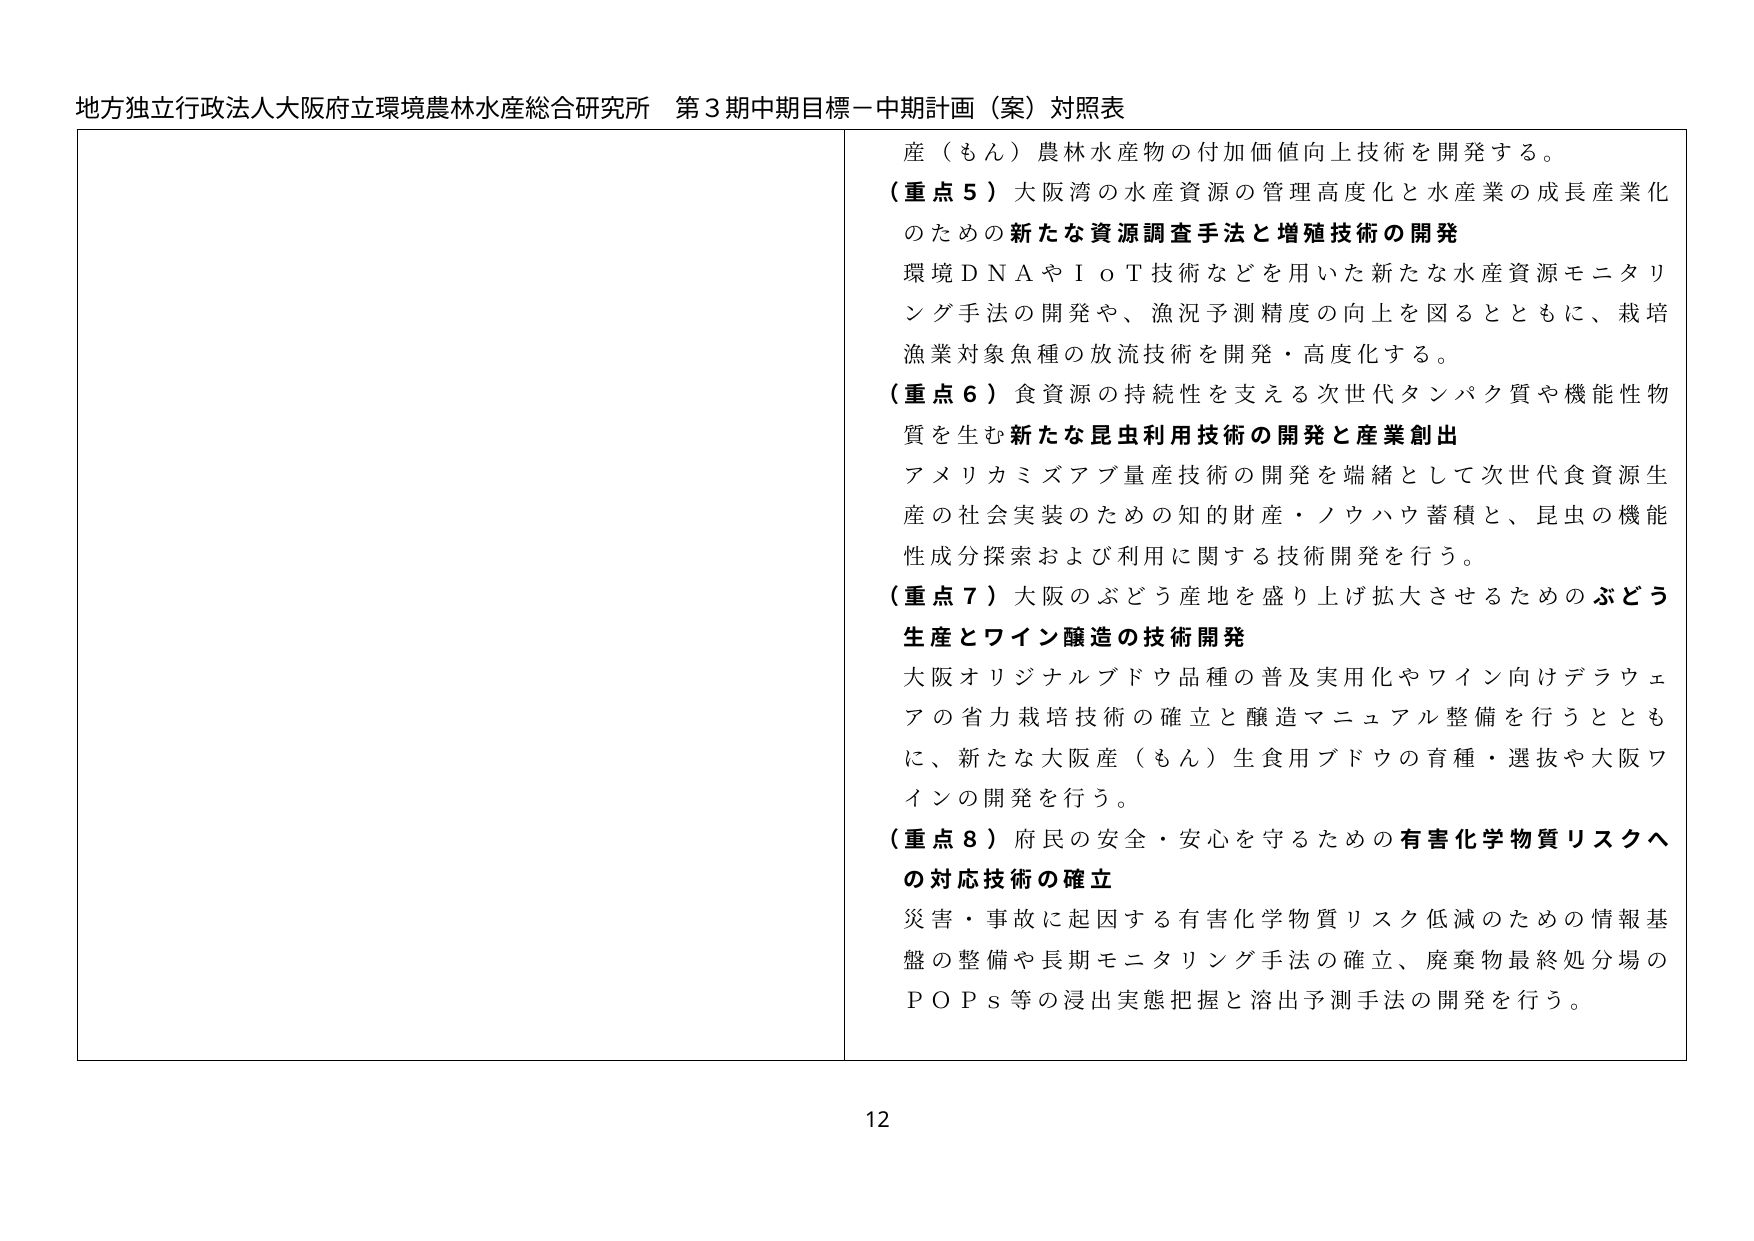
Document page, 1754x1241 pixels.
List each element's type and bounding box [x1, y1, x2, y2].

table_cell [845, 130, 1686, 1060]
table_cell [78, 130, 844, 1060]
